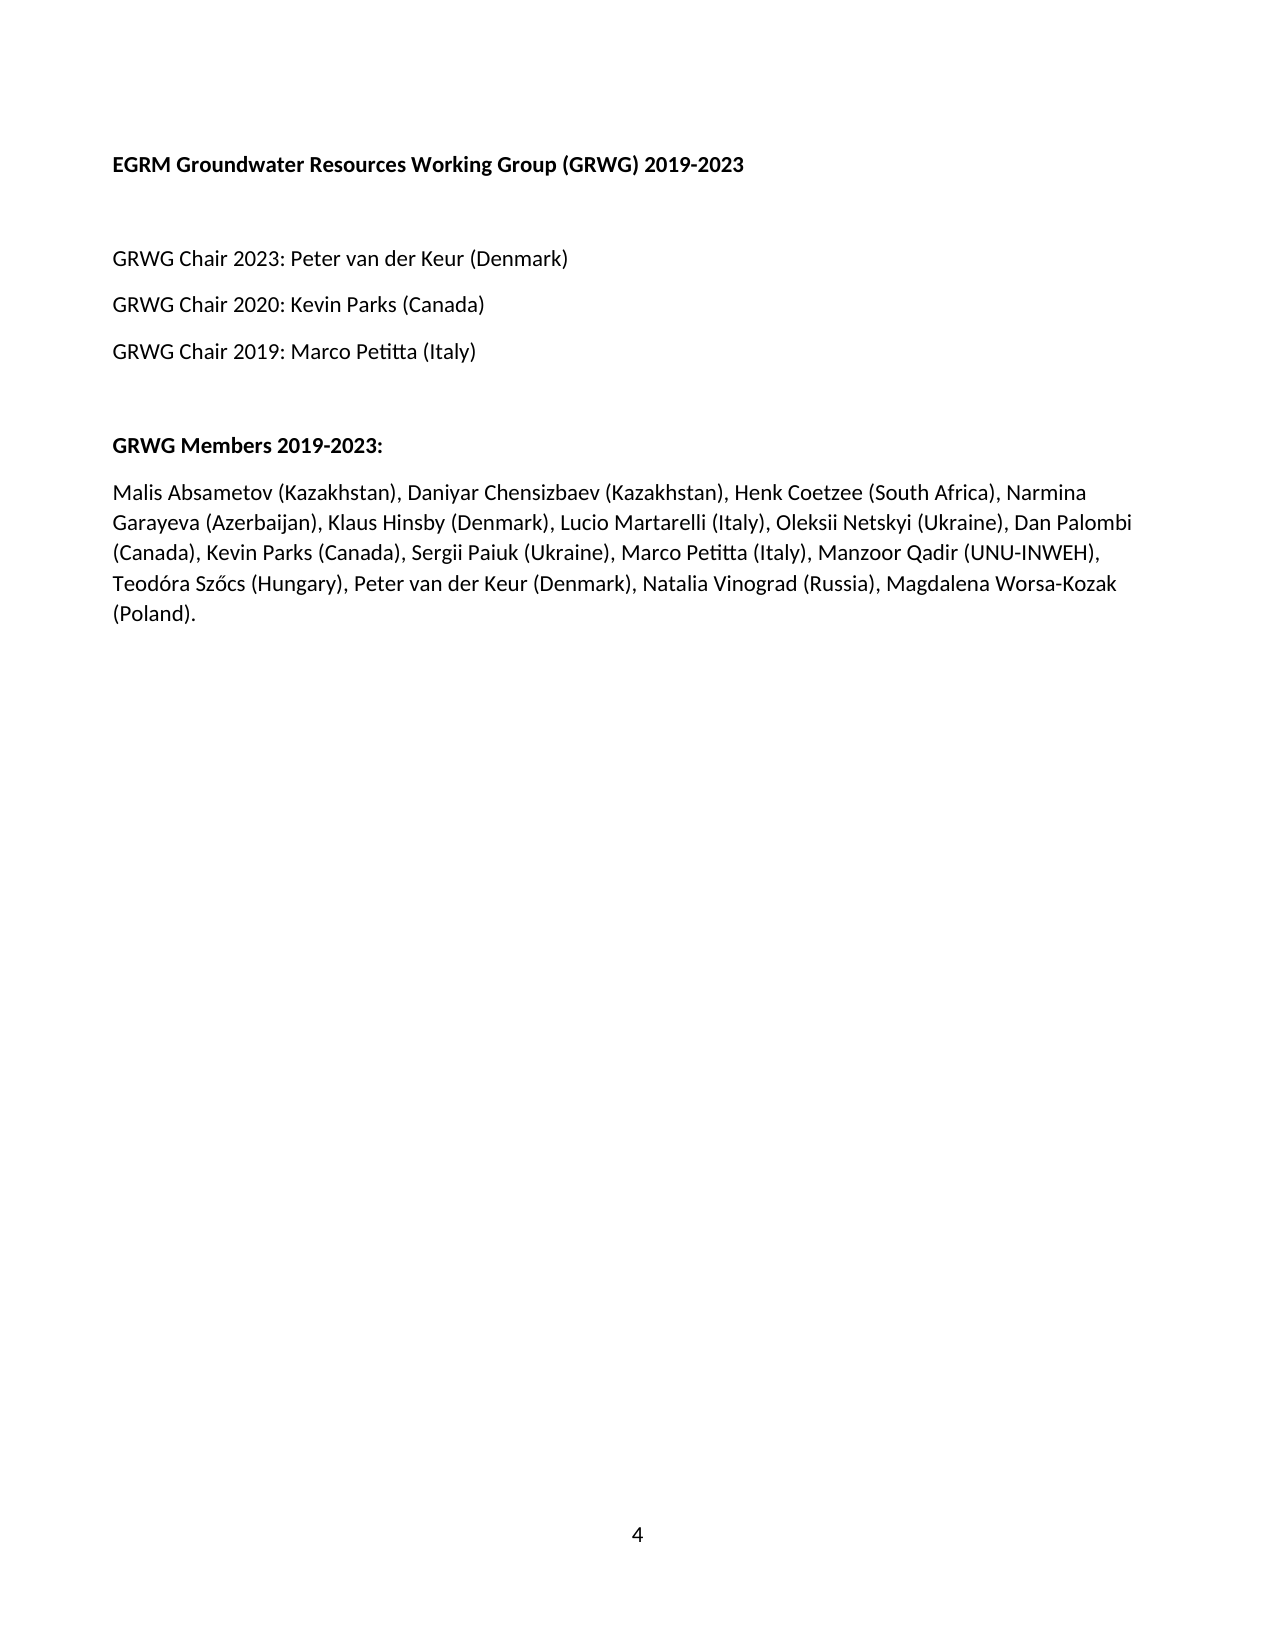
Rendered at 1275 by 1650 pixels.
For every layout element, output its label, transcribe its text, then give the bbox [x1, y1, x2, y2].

text GRWG Chair 2020: Kevin Parks (Canada) [112, 291, 1162, 319]
text GRWG Members 2019-2023: [112, 431, 1162, 459]
text EGRM Groundwater Resources Working Group (GRWG) 2019-2023 [112, 150, 1162, 178]
text GRWG Chair 2023: Peter van der Keur (Denmark) [112, 244, 1162, 272]
text Malis Absametov (Kazakhstan), Daniyar Chensizbaev (Kazakhstan), Henk Coetzee (South Africa), Narmina Garayeva (Azerbaijan), Klaus Hinsby (Denmark), Lucio Martarelli (Italy), Oleksii Netskyi (Ukraine), Dan Palombi (Canada), Kevin Parks (Canada), Sergii Paiuk (Ukraine), Marco Petitta (Italy), Manzoor Qadir (UNU-INWEH), Teodóra Szőcs (Hungary), Peter van der Keur (Denmark), Natalia Vinograd (Russia), Magdalena Worsa-Kozak (Poland). [112, 478, 1162, 627]
text GRWG Chair 2019: Marco Petitta (Italy) [112, 337, 1162, 366]
